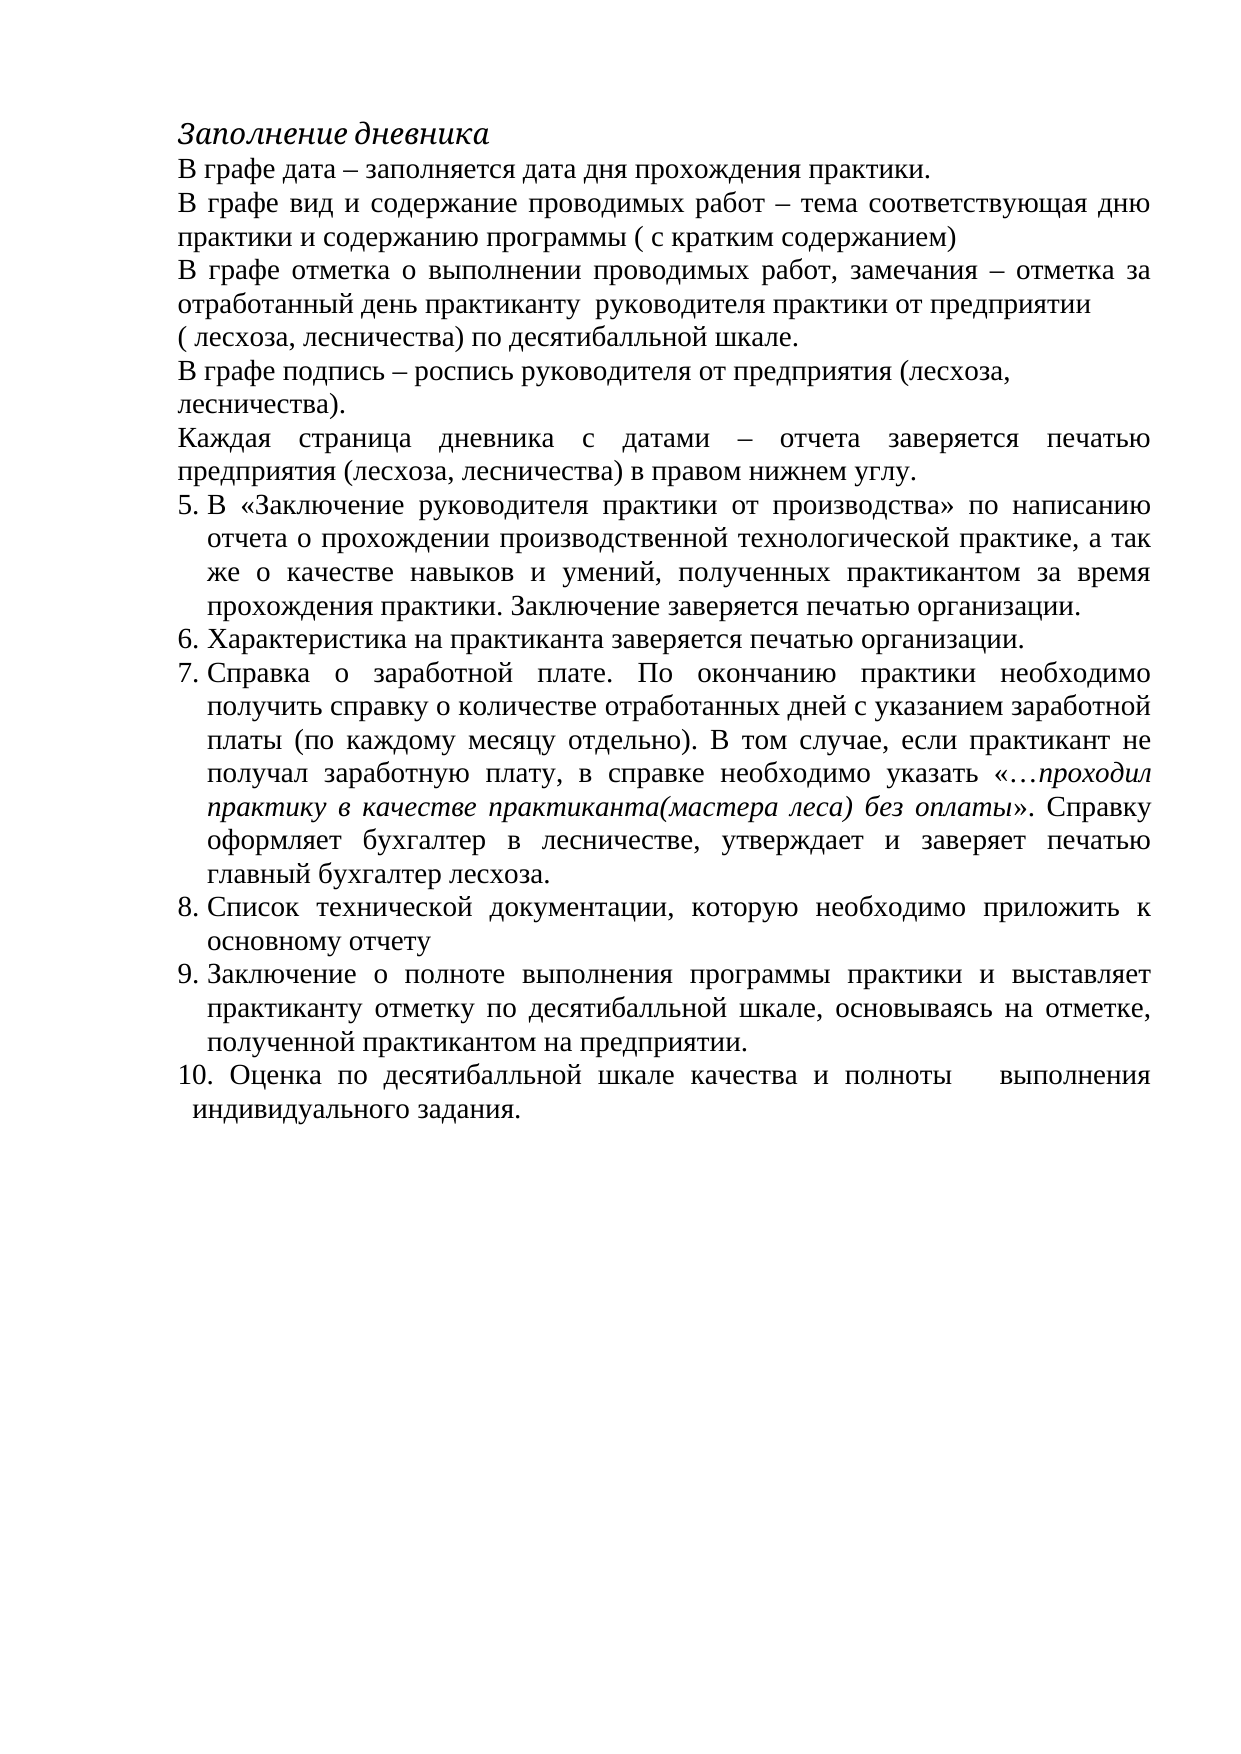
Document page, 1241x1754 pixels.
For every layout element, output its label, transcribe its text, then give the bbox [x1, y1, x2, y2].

list Справка о заработной плате. По окончанию практики необходимо получить справку о количестве отработанных дней с указанием заработной платы (по каждому месяцу отдельно). В том случае, если практикант не получал заработную плату, в справке необходимо указать «…проходил практику в качестве практиканта(мастера леса) без оплаты». Справку оформляет бухгалтер в лесничестве, утверждает и заверяет печатью главный бухгалтер лесхоза. [177, 655, 1152, 889]
text Заполнение дневника [177, 118, 1152, 152]
list 10. Оценка по десятибалльной шкале качества и полноты выполнения индивидуального задания. [177, 1057, 1152, 1124]
text В графе вид и содержание проводимых работ – тема соответствующая дню практики и содержанию программы ( с кратким содержанием) [177, 185, 1152, 252]
list В «Заключение руководителя практики от производства» по написанию отчета о прохождении производственной технологической практике, а так же о качестве навыков и умений, полученных практикантом за время прохождения практики. Заключение заверяется печатью организации. [177, 487, 1152, 621]
text В графе отметка о выполнении проводимых работ, замечания – отметка за отработанный день практиканту руководителя практики от предприятии [177, 252, 1152, 319]
list Заключение о полноте выполнения программы практики и выставляет практиканту отметку по десятибалльной шкале, основываясь на отметке, полученной практикантом на предприятии. [177, 957, 1152, 1057]
text ( лесхоза, лесничества) по десятибалльной шкале. [177, 319, 1152, 353]
text В графе подпись – роспись руководителя от предприятия (лесхоза, лесничества). [177, 353, 1152, 420]
list Характеристика на практиканта заверяется печатью организации. [177, 621, 1152, 655]
text Каждая страница дневника с датами – отчета заверяется печатью предприятия (лесхоза, лесничества) в правом нижнем углу. [177, 420, 1152, 487]
list Список технической документации, которую необходимо приложить к основному отчету [177, 889, 1152, 957]
text В графе дата – заполняется дата дня прохождения практики. [177, 152, 1152, 185]
